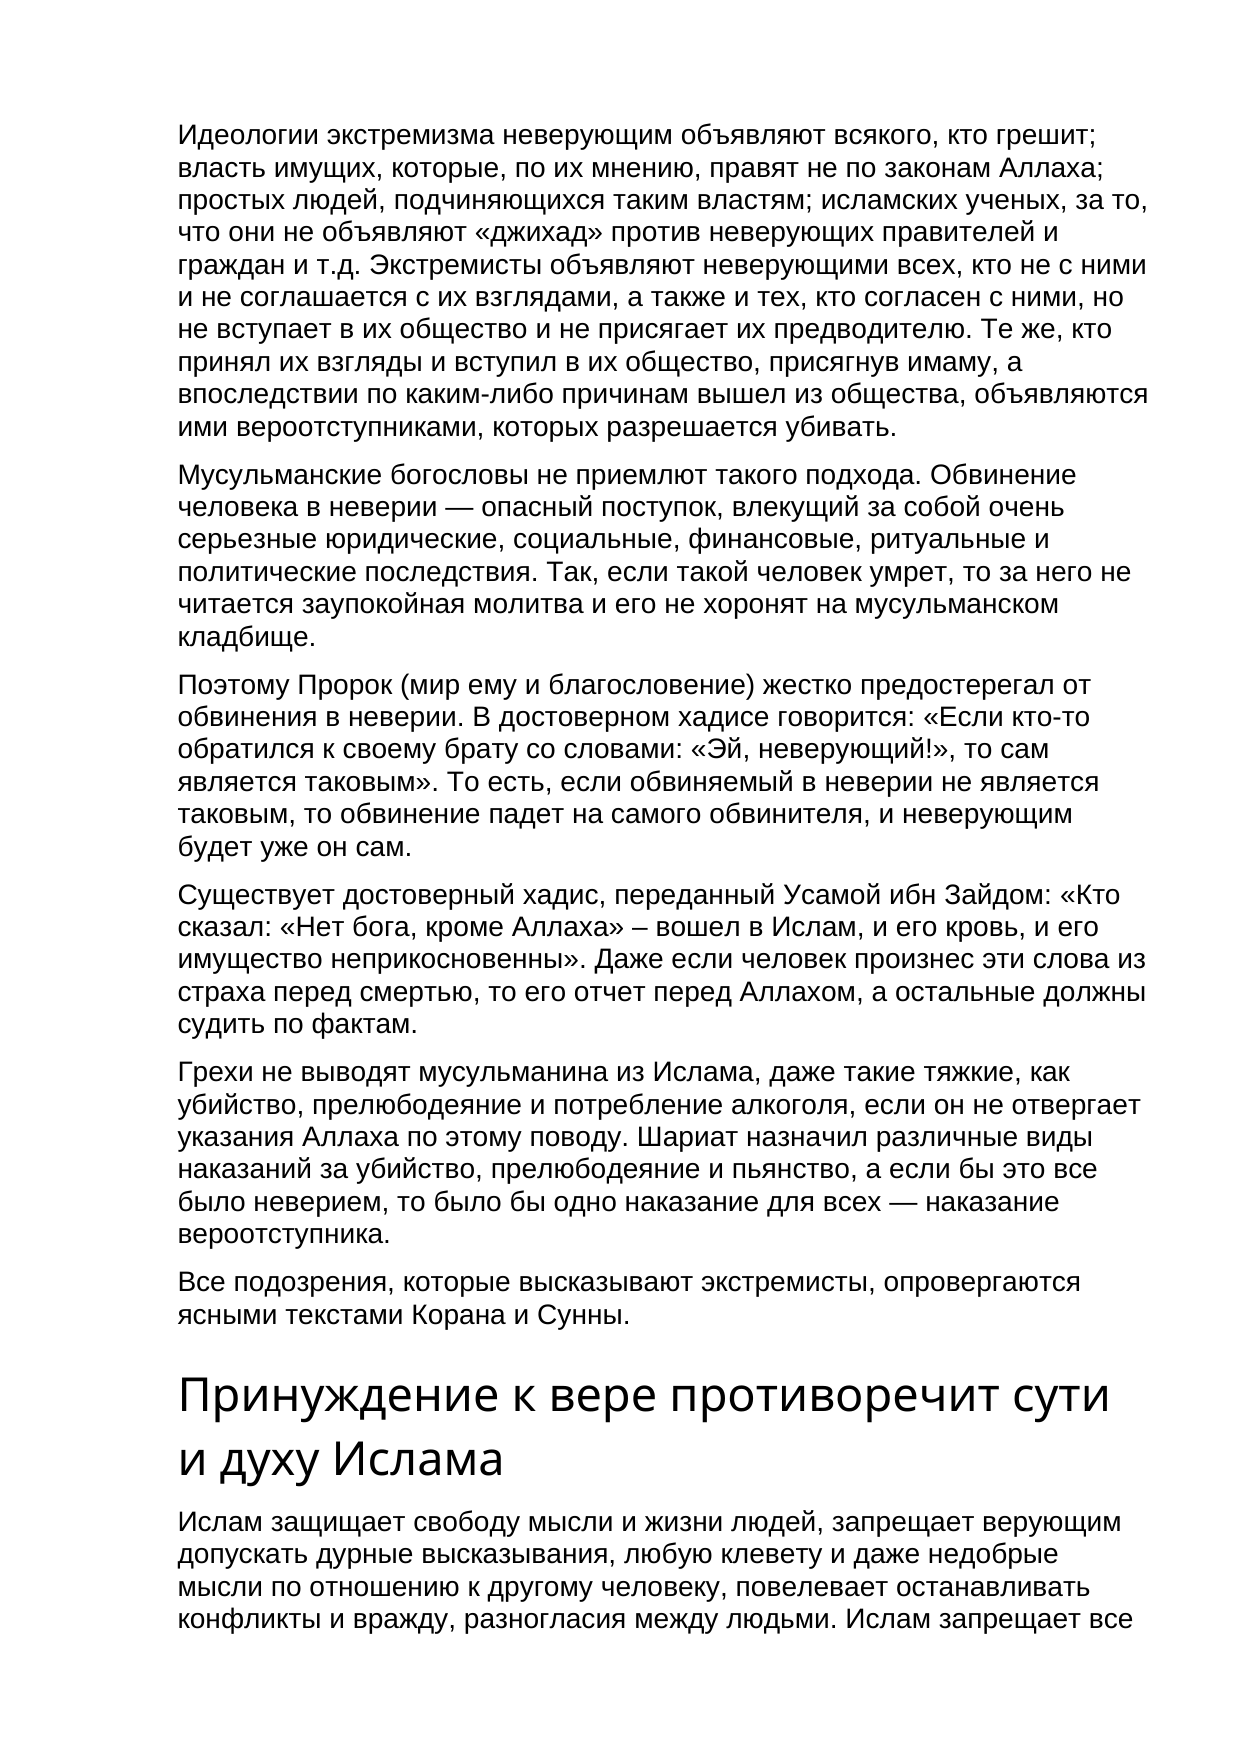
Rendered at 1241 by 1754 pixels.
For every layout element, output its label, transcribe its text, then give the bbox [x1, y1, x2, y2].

text Существует достоверный хадис, переданный Усамой ибн Зайдом: «Кто сказал: «Нет бога, кроме Аллаха» – вошел в Ислам, и его кровь, и его имущество неприкосновенны». Даже если человек произнес эти слова из страха перед смертью, то его отчет перед Аллахом, а остальные должны судить по фактам. [177, 878, 1152, 1040]
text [177, 1505, 1152, 1634]
text Поэтому Пророк (мир ему и благословение) жестко предостерегал от обвинения в неверии. В достоверном хадисе говорится: «Если кто-то обратился к своему брату со словами: «Эй, неверующий!», то сам является таковым». То есть, если обвиняемый в неверии не является таковым, то обвинение падет на самого обвинителя, и неверующим будет уже он сам. [177, 668, 1152, 862]
text Идеологии экстремизма неверующим объявляют всякого, кто грешит; власть имущих, которые, по их мнению, правят не по законам Аллаха; простых людей, подчиняющихся таким властям; исламских ученых, за то, что они не объявляют «джихад» против неверующих правителей и граждан и т.д. Экстремисты объявляют неверующими всех, кто не с ними и не соглашается с их взглядами, а также и тех, кто согласен с ними, но не вступает в их общество и не присягает их предводителю. Те же, кто принял их взгляды и вступил в их общество, присягнув имаму, а впоследствии по каким-либо причинам вышел из общества, объявляются ими вероотступниками, которых разрешается убивать. [177, 118, 1152, 442]
text Мусульманские богословы не приемлют такого подхода. Обвинение человека в неверии — опасный поступок, влекущий за собой очень серьезные юридические, социальные, финансовые, ритуальные и политические последствия. Так, если такой человек умрет, то за него не читается заупокойная молитва и его не хоронят на мусульманском кладбище. [177, 458, 1152, 652]
text Грехи не выводят мусульманина из Ислама, даже такие тяжкие, как убийство, прелюбодеяние и потребление алкоголя, если он не отвергает указания Аллаха по этому поводу. Шариат назначил различные виды наказаний за убийство, прелюбодеяние и пьянство, а если бы это все было неверием, то было бы одно наказание для всех — наказание вероотступника. [177, 1055, 1152, 1250]
text Все подозрения, которые высказывают экстремисты, опровергаются ясными текстами Корана и Сунны. [177, 1265, 1152, 1330]
text Принуждение к вере противоречит сути и духу Ислама [177, 1361, 1152, 1489]
